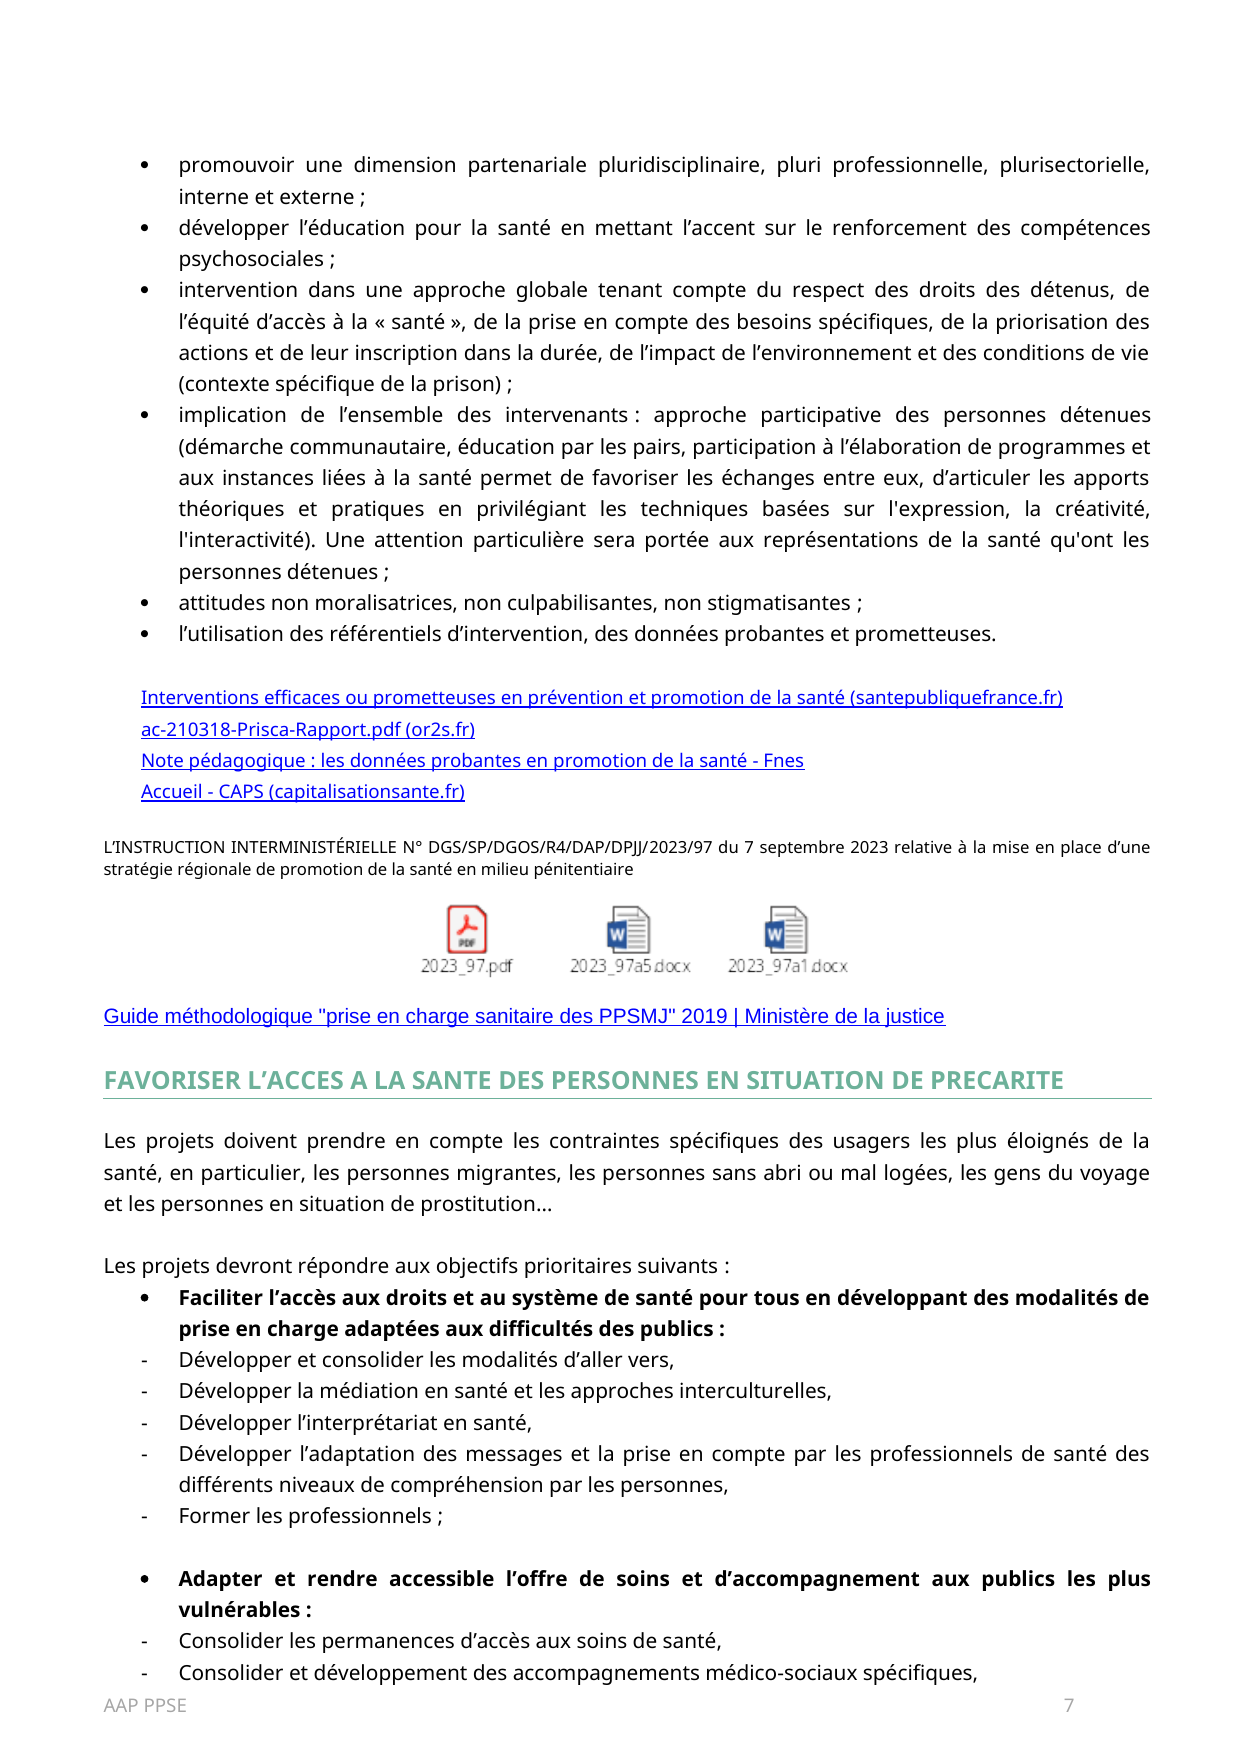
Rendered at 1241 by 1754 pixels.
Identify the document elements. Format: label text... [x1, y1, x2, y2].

text Accueil - CAPS (capitalisationsante.fr) [141, 773, 1152, 804]
list Développer la médiation en santé et les approches interculturelles, [141, 1373, 1152, 1405]
list Adapter et rendre accessible l’offre de soins et d’accompagnement aux publics les plus vulnérables : [141, 1561, 1152, 1623]
text Interventions efficaces ou prometteuses en prévention et promotion de la santé (santepubliquefrance.fr) [141, 679, 1152, 710]
text FAVORISER L’ACCES A LA SANTE DES PERSONNES EN SITUATION DE PRECARITE [103, 1062, 1152, 1098]
text Guide méthodologique "prise en charge sanitaire des PPSMJ" 2019 | Ministère de la justice [103, 1004, 1152, 1028]
list l’utilisation des référentiels d’intervention, des données probantes et prometteuses. [141, 616, 1152, 648]
list Former les professionnels ; [141, 1498, 1152, 1530]
list Développer l’interprétariat en santé, [141, 1405, 1152, 1436]
list Consolider et développement des accompagnements médico-sociaux spécifiques, [141, 1655, 1152, 1686]
list Les projets devront répondre aux objectifs prioritaires suivants : [103, 1248, 1152, 1280]
list implication de l’ensemble des intervenants : approche participative des personnes détenues (démarche communautaire, éducation par les pairs, participation à l’élaboration de programmes et aux instances liées à la santé permet de favoriser les échanges entre eux, d’articuler les apports théoriques et pratiques en privilégiant les techniques basées sur l'expression, la créativité, l'interactivité). Une attention particulière sera portée aux représentations de la santé qu'ont les personnes détenues ; [141, 398, 1152, 585]
text Note pédagogique : les données probantes en promotion de la santé - Fnes [141, 741, 1152, 773]
list Faciliter l’accès aux droits et au système de santé pour tous en développant des modalités de prise en charge adaptées aux difficultés des publics : [141, 1280, 1152, 1342]
list Développer et consolider les modalités d’aller vers, [141, 1342, 1152, 1373]
text L’INSTRUCTION INTERMINISTÉRIELLE N° DGS/SP/DGOS/R4/DAP/DPJJ/2023/97 du 7 septembre 2023 relative à la mise en place d’une stratégie régionale de promotion de la santé en milieu pénitentiaire [103, 835, 1152, 881]
list Les projets doivent prendre en compte les contraintes spécifiques des usagers les plus éloignés de la santé, en particulier, les personnes migrantes, les personnes sans abri ou mal logées, les gens du voyage et les personnes en situation de prostitution… [103, 1123, 1152, 1217]
list développer l’éducation pour la santé en mettant l’accent sur le renforcement des compétences psychosociales ; [141, 210, 1152, 273]
list attitudes non moralisatrices, non culpabilisantes, non stigmatisantes ; [141, 585, 1152, 616]
list Consolider les permanences d’accès aux soins de santé, [141, 1623, 1152, 1655]
text ac-210318-Prisca-Rapport.pdf (or2s.fr) [141, 710, 1152, 741]
list intervention dans une approche globale tenant compte du respect des droits des détenus, de l’équité d’accès à la « santé », de la prise en compte des besoins spécifiques, de la priorisation des actions et de leur inscription dans la durée, de l’impact de l’environnement et des conditions de vie (contexte spécifique de la prison) ; [141, 273, 1152, 398]
list Développer l’adaptation des messages et la prise en compte par les professionnels de santé des différents niveaux de compréhension par les personnes, [141, 1436, 1152, 1498]
list promouvoir une dimension partenariale pluridisciplinaire, pluri professionnelle, plurisectorielle, interne et externe ; [141, 148, 1152, 210]
